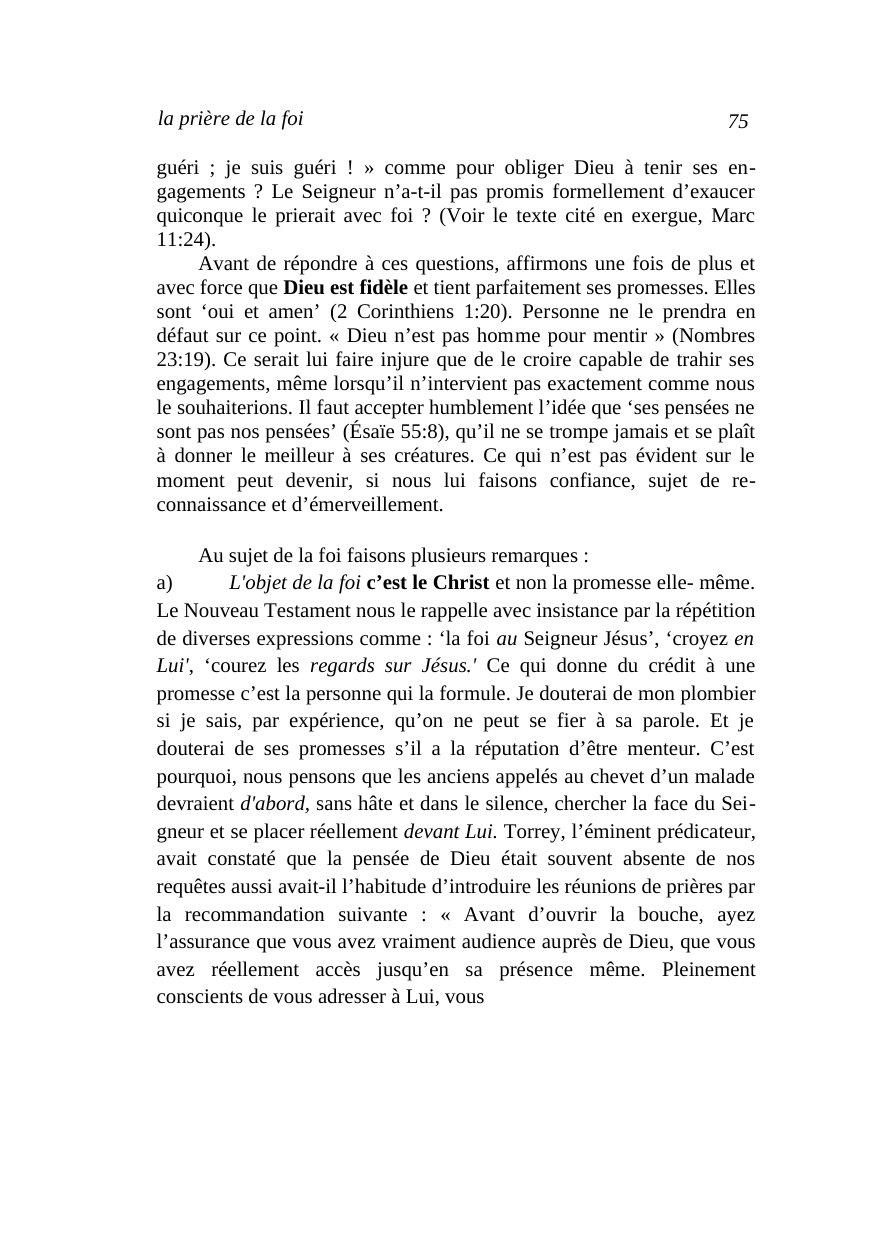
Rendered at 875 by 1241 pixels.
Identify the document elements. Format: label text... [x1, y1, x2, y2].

text Avant de répondre à ces questions, affirmons une fois de plus et avec force que Dieu est fidèle et tient parfaitement ses promesses. Elles sont ‘oui et amen’ (2 Corinthiens 1:20). Personne ne le prendra en défaut sur ce point. « Dieu n’est pas homme pour mentir » (Nombres 23:19). Ce serait lui faire injure que de le croire capable de trahir ses engagements, même lorsqu’il n’intervient pas exactement comme nous le souhaiterions. Il faut accepter humblement l’idée que ‘ses pensées ne sont pas nos pensées’ (Ésaïe 55:8), qu’il ne se trompe jamais et se plaît à donner le meilleur à ses créatures. Ce qui n’est pas évident sur le moment peut devenir, si nous lui faisons confiance, sujet de reconnaissance et d’émerveillement. [156, 251, 756, 516]
text guéri ; je suis guéri ! » comme pour obliger Dieu à tenir ses engagements ? Le Seigneur n’a-t-il pas promis formellement d’exaucer quiconque le prierait avec foi ? (Voir le texte cité en exergue, Marc 11:24). [156, 155, 756, 251]
text la prière de la foi [158, 106, 306, 130]
text 75 [728, 109, 751, 133]
text Au sujet de la foi faisons plusieurs remarques : [156, 543, 756, 567]
list L'objet de la foi c’est le Christ et non la promesse elle- même. Le Nouveau Testament nous le rappelle avec insistance par la répétition de diverses expressions comme : ‘la foi au Seigneur Jésus’, ‘croyez en Lui', ‘courez les regards sur Jésus.' Ce qui donne du crédit à une promesse c’est la personne qui la formule. Je douterai de mon plombier si je sais, par expérience, qu’on ne peut se fier à sa parole. Et je douterai de ses promesses s’il a la réputation d’être menteur. C’est pourquoi, nous pensons que les anciens appelés au chevet d’un malade devraient d'abord, sans hâte et dans le silence, chercher la face du Seigneur et se placer réellement devant Lui. Torrey, l’éminent prédicateur, avait constaté que la pensée de Dieu était souvent absente de nos requêtes aussi avait-il l’habitude d’introduire les réunions de prières par la recommandation suivante : « Avant d’ouvrir la bouche, ayez l’assurance que vous avez vraiment audience auprès de Dieu, que vous avez réellement accès jusqu’en sa présence même. Pleinement conscients de vous adresser à Lui, vous [156, 570, 756, 1008]
